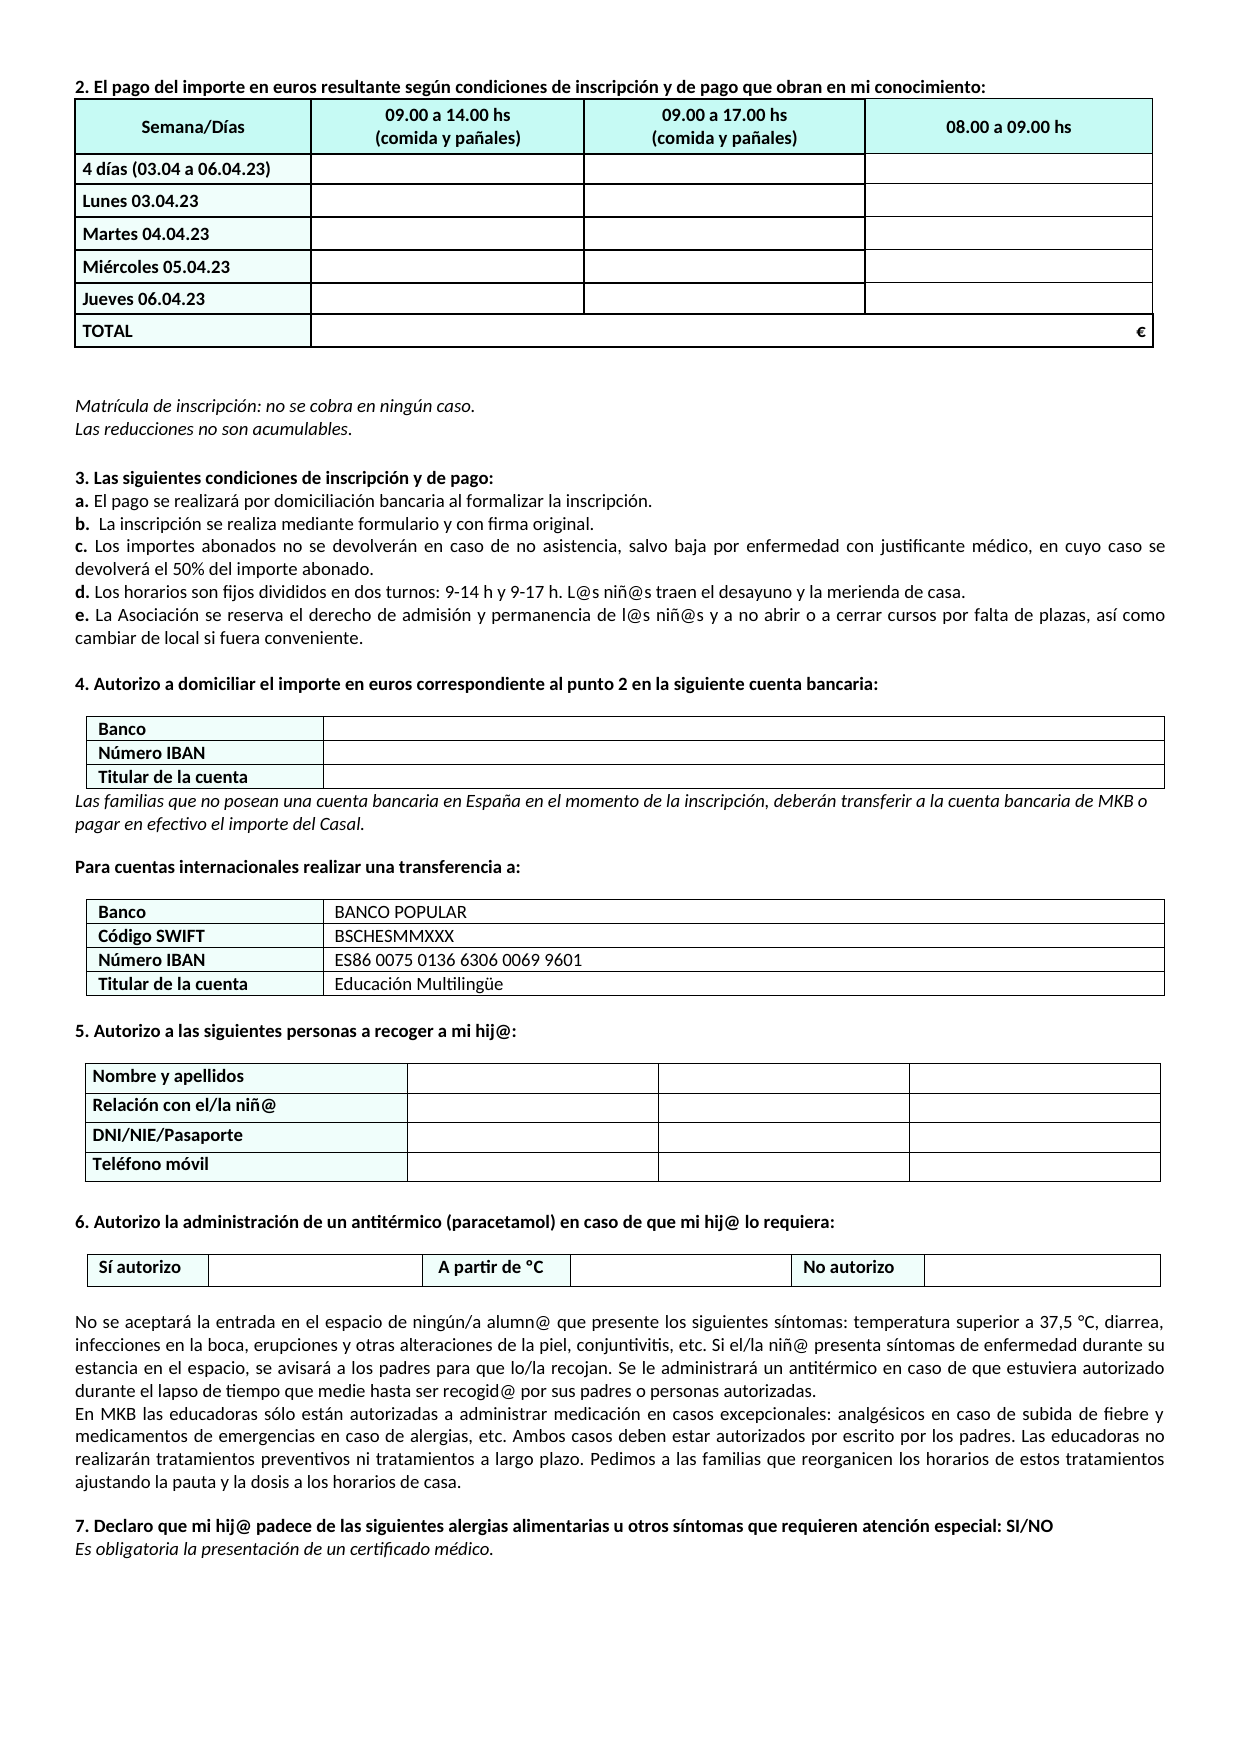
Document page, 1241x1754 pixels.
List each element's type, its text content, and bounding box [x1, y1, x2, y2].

table_cell Titular de la cuenta [87, 972, 323, 995]
text 2. El pago del importe en euros resultante según condiciones de inscripción y de pago que obran en mi conocimiento: [75, 75, 1165, 98]
table_cell [659, 1123, 909, 1152]
text a. El pago se realizará por domiciliación bancaria al formalizar la inscripción. [75, 489, 1165, 512]
table_header [925, 1255, 1160, 1286]
text Matrícula de inscripción: no se cobra en ningún caso. [75, 394, 1240, 417]
text 4. Autorizo a domiciliar el importe en euros correspondiente al punto 2 en la siguiente cuenta bancaria: [75, 672, 1165, 695]
text 6. Autorizo la administración de un antitérmico (paracetamol) en caso de que mi hij@ lo requiera: [75, 1210, 1165, 1233]
table_cell € [328, 315, 1152, 346]
table_cell TOTAL [76, 315, 310, 346]
table_header A partir de ºC [423, 1255, 570, 1286]
table_cell [312, 155, 583, 183]
text d. Los horarios son fijos divididos en dos turnos: 9-14 h y 9-17 h. L@s niñ@s traen el desayuno y la merienda de casa. [75, 581, 1165, 603]
table_cell [312, 284, 583, 313]
text Es obligatoria la presentación de un certificado médico. [75, 1537, 1165, 1560]
table_cell [312, 251, 583, 282]
text c. Los importes abonados no se devolverán en caso de no asistencia, salvo baja por enfermedad con justificante médico, en cuyo caso se devolverá el 50% del importe abonado. [75, 535, 1165, 581]
text e. La Asociación se reserva el derecho de admisión y permanencia de l@s niñ@s y a no abrir o a cerrar cursos por falta de plazas, así como cambiar de local si fuera conveniente. [75, 603, 1165, 649]
table_header [571, 1255, 791, 1286]
table_cell Código SWIFT [87, 924, 323, 947]
table_header Semana/Días [76, 100, 310, 153]
table_cell Jueves 06.04.23 [76, 284, 310, 313]
text Las familias que no posean una cuenta bancaria en España en el momento de la inscripción, deberán transferir a la cuenta bancaria de MKB o pagar en efectivo el importe del Casal. [75, 789, 1165, 835]
table_cell BSCHESMMXXX [324, 924, 1164, 947]
table_cell [659, 1153, 909, 1181]
table_header [910, 1064, 1160, 1092]
text b. La inscripción se realiza mediante formulario y con firma original. [75, 512, 1165, 535]
table_cell [866, 217, 1152, 249]
table_cell Número IBAN [87, 948, 323, 971]
text Para cuentas internacionales realizar una transferencia a: [75, 856, 1165, 878]
table_header 09.00 a 17.00 hs (comida y pañales) [585, 100, 864, 153]
text No se aceptará la entrada en el espacio de ningún/a alumn@ que presente los siguientes síntomas: temperatura superior a 37,5 °C, diarrea, infecciones en la boca, erupciones y otras alteraciones de la piel, conjuntivitis, etc. Si el/la niñ@ presenta síntomas de enfermedad durante su estancia en el espacio, se avisará a los padres para que lo/la recojan. Se le administrará un antitérmico en caso de que estuviera autorizado durante el lapso de tiempo que medie hasta ser recogid@ por sus padres o personas autorizadas. [75, 1310, 1165, 1402]
table_cell [585, 284, 864, 313]
table_cell [585, 251, 864, 282]
table_header Sí autorizo [88, 1255, 208, 1286]
table_cell [312, 315, 328, 346]
table_cell [866, 283, 1152, 313]
table_header [408, 1064, 658, 1092]
table_cell DNI/NIE/Pasaporte [86, 1123, 407, 1152]
table_header Banco [87, 900, 323, 923]
table_cell [910, 1153, 1160, 1181]
table_header [209, 1255, 422, 1286]
table_cell [312, 218, 583, 249]
table_cell [312, 185, 583, 216]
table_cell [324, 765, 1164, 788]
table_header 09.00 a 14.00 hs (comida y pañales) [312, 100, 583, 153]
table_header No autorizo [792, 1255, 924, 1286]
table_cell ES86 0075 0136 6306 0069 9601 [324, 948, 1164, 971]
table_cell [585, 185, 864, 216]
table_cell [408, 1123, 658, 1152]
text En MKB las educadoras sólo están autorizadas a administrar medicación en casos excepcionales: analgésicos en caso de subida de fiebre y medicamentos de emergencias en caso de alergias, etc. Ambos casos deben estar autorizados por escrito por los padres. Las educadoras no realizarán tratamientos preventivos ni tratamientos a largo plazo. Pedimos a las familias que reorganicen los horarios de estos tratamientos ajustando la pauta y la dosis a los horarios de casa. [75, 1402, 1165, 1493]
table_cell [659, 1094, 909, 1122]
table_cell Teléfono móvil [86, 1153, 407, 1181]
text Las reducciones no son acumulables. [75, 417, 1240, 439]
table_cell [408, 1153, 658, 1181]
table_header 08.00 a 09.00 hs [866, 99, 1152, 153]
table_cell [585, 155, 864, 183]
table_cell [866, 154, 1152, 183]
table_header Banco [87, 717, 323, 740]
table_header Nombre y apellidos [86, 1064, 407, 1092]
table_cell Número IBAN [87, 741, 323, 764]
table_cell [408, 1094, 658, 1122]
table_cell [324, 741, 1164, 764]
table_cell [866, 184, 1152, 216]
table_cell Educación Multilingüe [324, 972, 1164, 995]
text 3. Las siguientes condiciones de inscripción y de pago: [75, 466, 1240, 489]
table_header [324, 717, 1164, 740]
table_cell 4 días (03.04 a 06.04.23) [76, 155, 310, 183]
table_header [659, 1064, 909, 1092]
table_header BANCO POPULAR [324, 900, 1164, 923]
table_cell [910, 1123, 1160, 1152]
table_cell Miércoles 05.04.23 [76, 251, 310, 282]
text 7. Declaro que mi hij@ padece de las siguientes alergias alimentarias u otros síntomas que requieren atención especial: SI/NO [75, 1514, 1165, 1537]
table_cell Titular de la cuenta [87, 765, 323, 788]
text 5. Autorizo a las siguientes personas a recoger a mi hij@: [75, 1019, 1165, 1042]
table_cell Relación con el/la niñ@ [86, 1094, 407, 1122]
table_cell Martes 04.04.23 [76, 218, 310, 249]
table_cell [866, 250, 1152, 282]
table_cell [910, 1094, 1160, 1122]
table_cell [585, 218, 864, 249]
table_cell Lunes 03.04.23 [76, 185, 310, 216]
